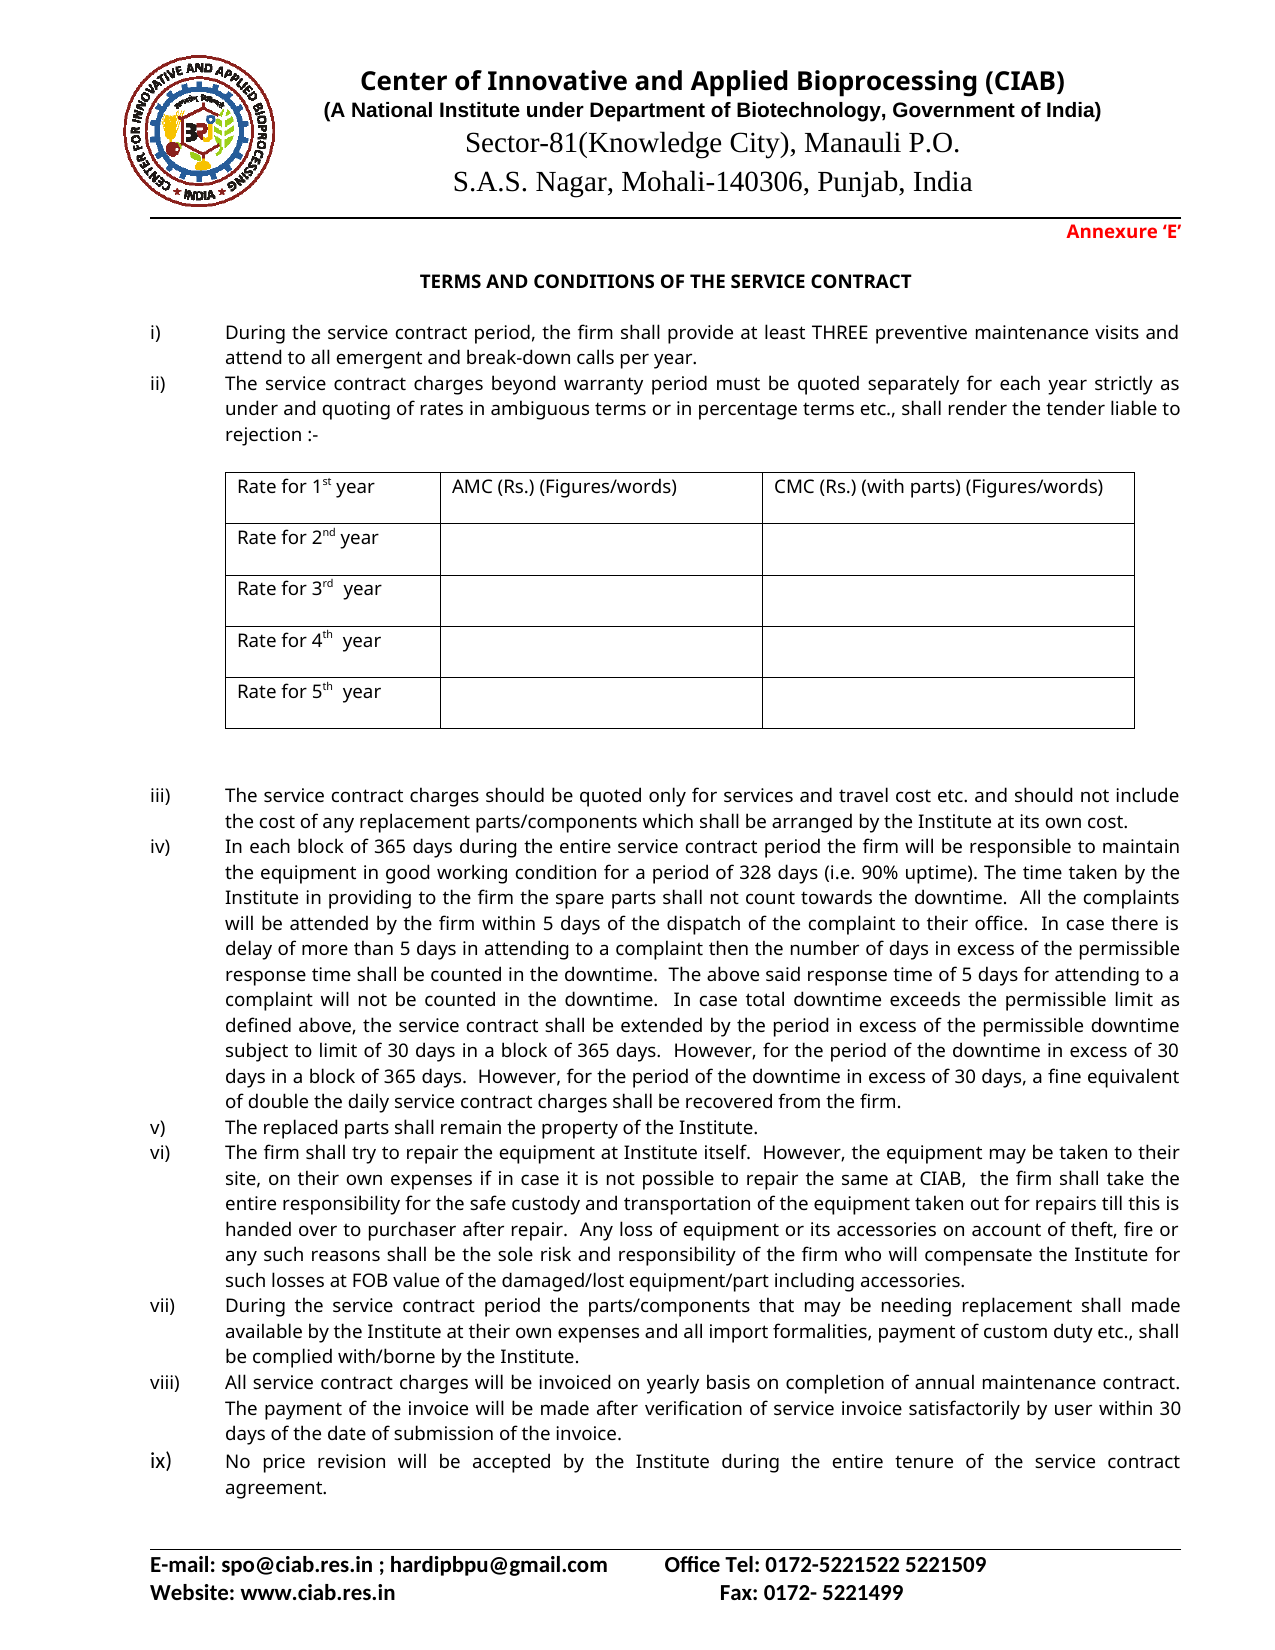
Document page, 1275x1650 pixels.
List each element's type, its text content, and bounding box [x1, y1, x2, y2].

table_cell [441, 627, 762, 677]
list All service contract charges will be invoiced on yearly basis on completion of annual maintenance contract. The payment of the invoice will be made after verification of service invoice satisfactorily by user within 30 days of the date of submission of the invoice. [150, 1369, 1181, 1446]
list In each block of 365 days during the entire service contract period the firm will be responsible to maintain the equipment in good working condition for a period of 328 days (i.e. 90% uptime). The time taken by the Institute in providing to the firm the spare parts shall not count towards the downtime. All the complaints will be attended by the firm within 5 days of the dispatch of the complaint to their office. In case there is delay of more than 5 days in attending to a complaint then the number of days in excess of the permissible response time shall be counted in the downtime. The above said response time of 5 days for attending to a complaint will not be counted in the downtime. In case total downtime exceeds the permissible limit as defined above, the service contract shall be extended by the period in excess of the permissible downtime subject to limit of 30 days in a block of 365 days. However, for the period of the downtime in excess of 30 days in a block of 365 days. However, for the period of the downtime in excess of 30 days, a fine equivalent of double the daily service contract charges shall be recovered from the firm. [150, 833, 1181, 1114]
list During the service contract period the parts/components that may be needing replacement shall made available by the Institute at their own expenses and all import formalities, payment of custom duty etc., shall be complied with/borne by the Institute. [150, 1293, 1181, 1369]
text Annexure ‘E’ [150, 219, 1181, 244]
list The firm shall try to repair the equipment at Institute itself. However, the equipment may be taken to their site, on their own expenses if in case it is not possible to repair the same at CIAB, the firm shall take the entire responsibility for the safe custody and transportation of the equipment taken out for repairs till this is handed over to purchaser after repair. Any loss of equipment or its accessories on account of theft, fire or any such reasons shall be the sole risk and responsibility of the firm who will compensate the Institute for such losses at FOB value of the damaged/lost equipment/part including accessories. [150, 1140, 1181, 1293]
table_cell [441, 678, 762, 728]
table_cell [763, 524, 1134, 574]
list No price revision will be accepted by the Institute during the entire tenure of the service contract agreement. [150, 1446, 1181, 1499]
table_cell [763, 678, 1134, 728]
table_cell Rate for 5th year [226, 678, 440, 728]
table_header CMC (Rs.) (with parts) (Figures/words) [763, 473, 1134, 523]
table_cell Rate for 4th year [226, 627, 440, 677]
text TERMS AND CONDITIONS OF THE SERVICE CONTRACT [150, 269, 1181, 294]
list The service contract charges should be quoted only for services and travel cost etc. and should not include the cost of any replacement parts/components which shall be arranged by the Institute at its own cost. [150, 782, 1181, 833]
picture [121, 54, 276, 207]
table_cell [441, 576, 762, 626]
table_cell [441, 524, 762, 574]
table_cell Rate for 2nd year [226, 524, 440, 574]
table_cell Rate for 3rd year [226, 576, 440, 626]
table_cell [763, 576, 1134, 626]
table_header AMC (Rs.) (Figures/words) [441, 473, 762, 523]
table_cell [763, 627, 1134, 677]
list The service contract charges beyond warranty period must be quoted separately for each year strictly as under and quoting of rates in ambiguous terms or in percentage terms etc., shall render the tender liable to rejection :- [150, 370, 1181, 447]
table_header Rate for 1st year [226, 473, 440, 523]
list The replaced parts shall remain the property of the Institute. [150, 1114, 1181, 1140]
list During the service contract period, the firm shall provide at least THREE preventive maintenance visits and attend to all emergent and break-down calls per year. [150, 319, 1181, 370]
